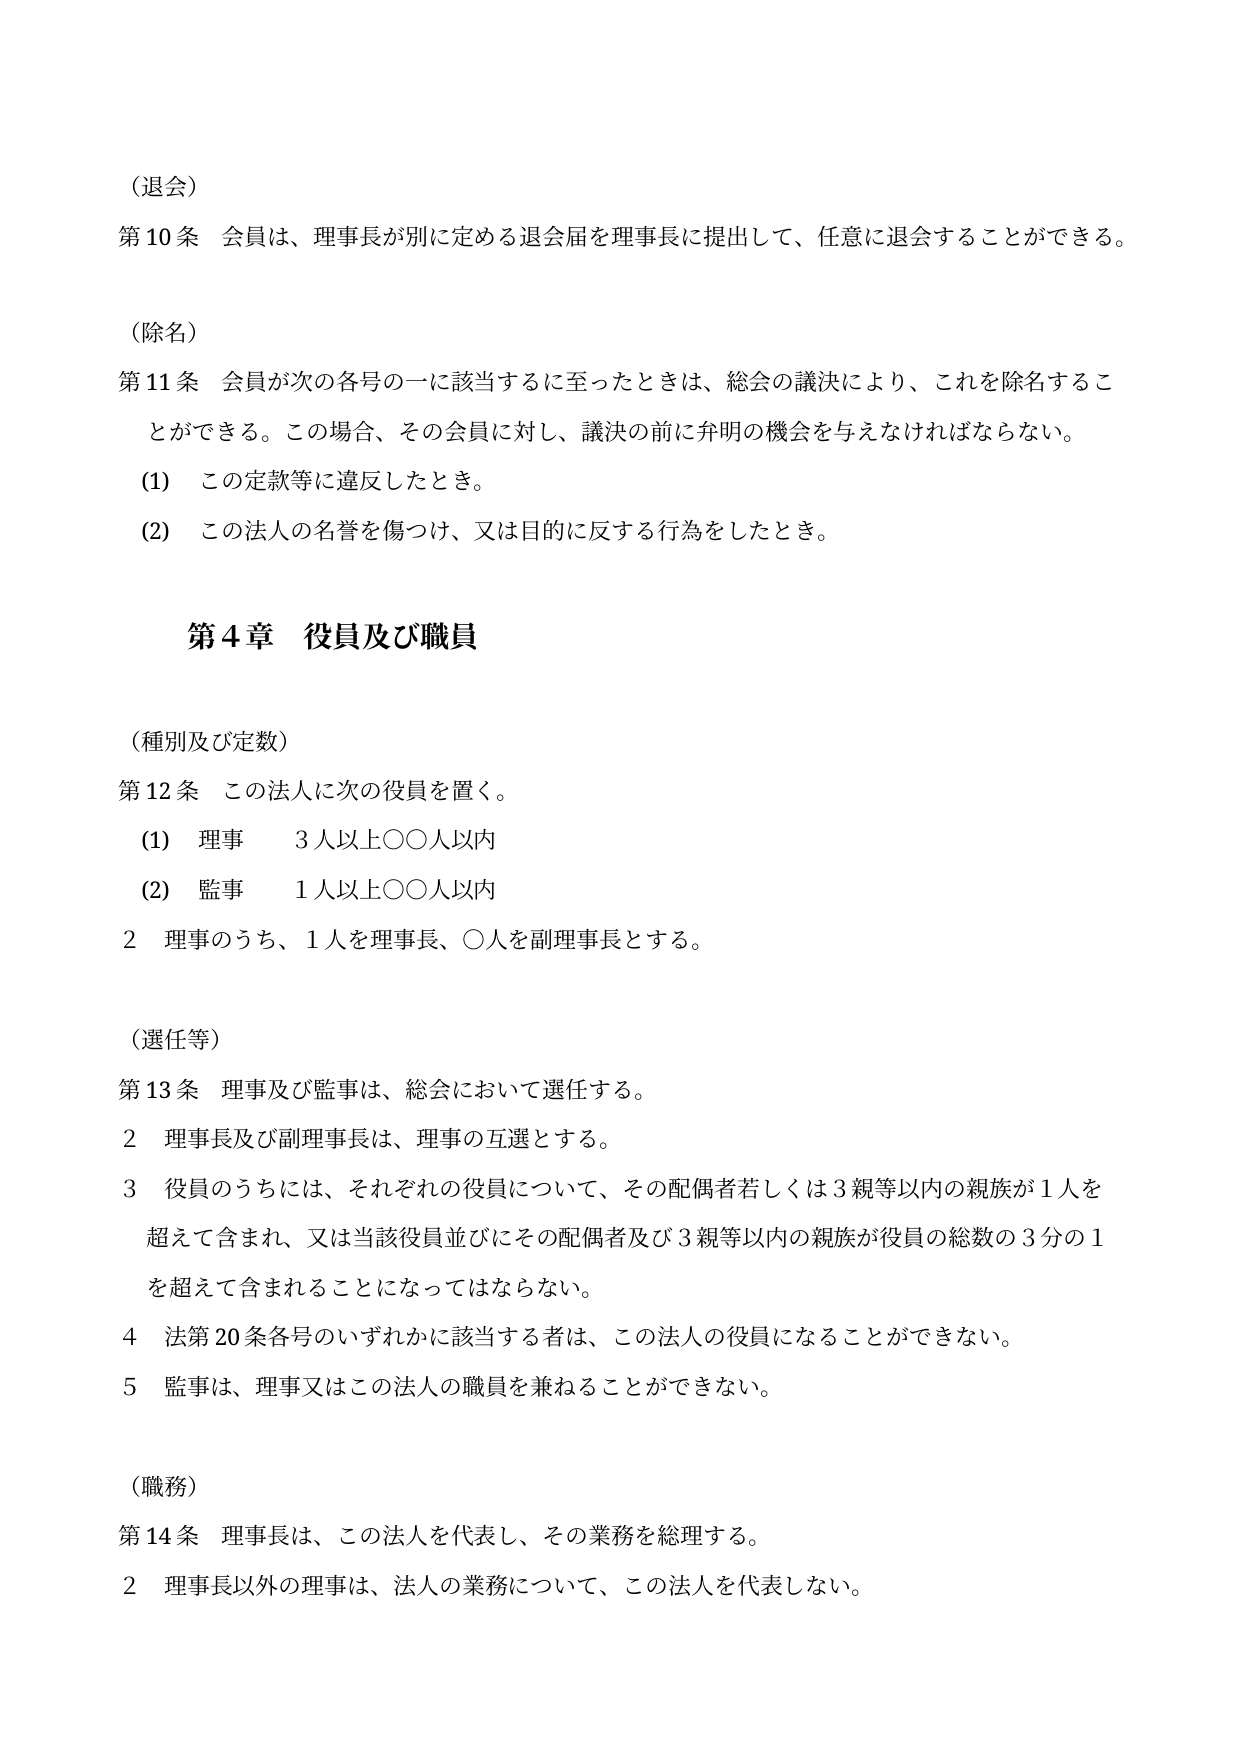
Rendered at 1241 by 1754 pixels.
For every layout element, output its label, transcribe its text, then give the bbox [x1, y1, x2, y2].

text (1) この定款等に違反したとき。 [118, 463, 1122, 497]
text （除名） [118, 315, 1122, 348]
text 第12条 この法人に次の役員を置く。 [118, 773, 1122, 806]
text (2) この法人の名誉を傷つけ、又は目的に反する行為をしたとき。 [118, 513, 1122, 546]
text （選任等） [118, 1022, 1122, 1055]
text (2) 監事 １人以上○○人以内 [118, 872, 1122, 905]
text （職務） [118, 1469, 1122, 1502]
text ３ 役員のうちには、それぞれの役員について、その配偶者若しくは３親等以内の親族が１人を超えて含まれ、又は当該役員並びにその配偶者及び３親等以内の親族が役員の総数の３分の１を超えて含まれることになってはならない。 [118, 1171, 1122, 1302]
text ２ 理事長及び副理事長は、理事の互選とする。 [118, 1121, 1122, 1154]
text 第４章 役員及び職員 [118, 614, 1122, 656]
text 第13条 理事及び監事は、総会において選任する。 [118, 1072, 1122, 1105]
text （退会） [118, 169, 1122, 202]
text (1) 理事 ３人以上○○人以内 [118, 823, 1122, 856]
text （種別及び定数） [118, 723, 1122, 756]
text 第10条 会員は、理事長が別に定める退会届を理事長に提出して、任意に退会することができる。 [118, 218, 1122, 252]
text 第14条 理事長は、この法人を代表し、その業務を総理する。 [118, 1518, 1122, 1552]
text ２ 理事のうち、１人を理事長、○人を副理事長とする。 [118, 922, 1122, 955]
text ５ 監事は、理事又はこの法人の職員を兼ねることができない。 [118, 1369, 1122, 1402]
text ４ 法第20条各号のいずれかに該当する者は、この法人の役員になることができない。 [118, 1319, 1122, 1352]
text ２ 理事長以外の理事は、法人の業務について、この法人を代表しない。 [118, 1568, 1122, 1601]
text 第11条 会員が次の各号の一に該当するに至ったときは、総会の議決により、これを除名することができる。この場合、その会員に対し、議決の前に弁明の機会を与えなければならない。 [118, 364, 1122, 447]
